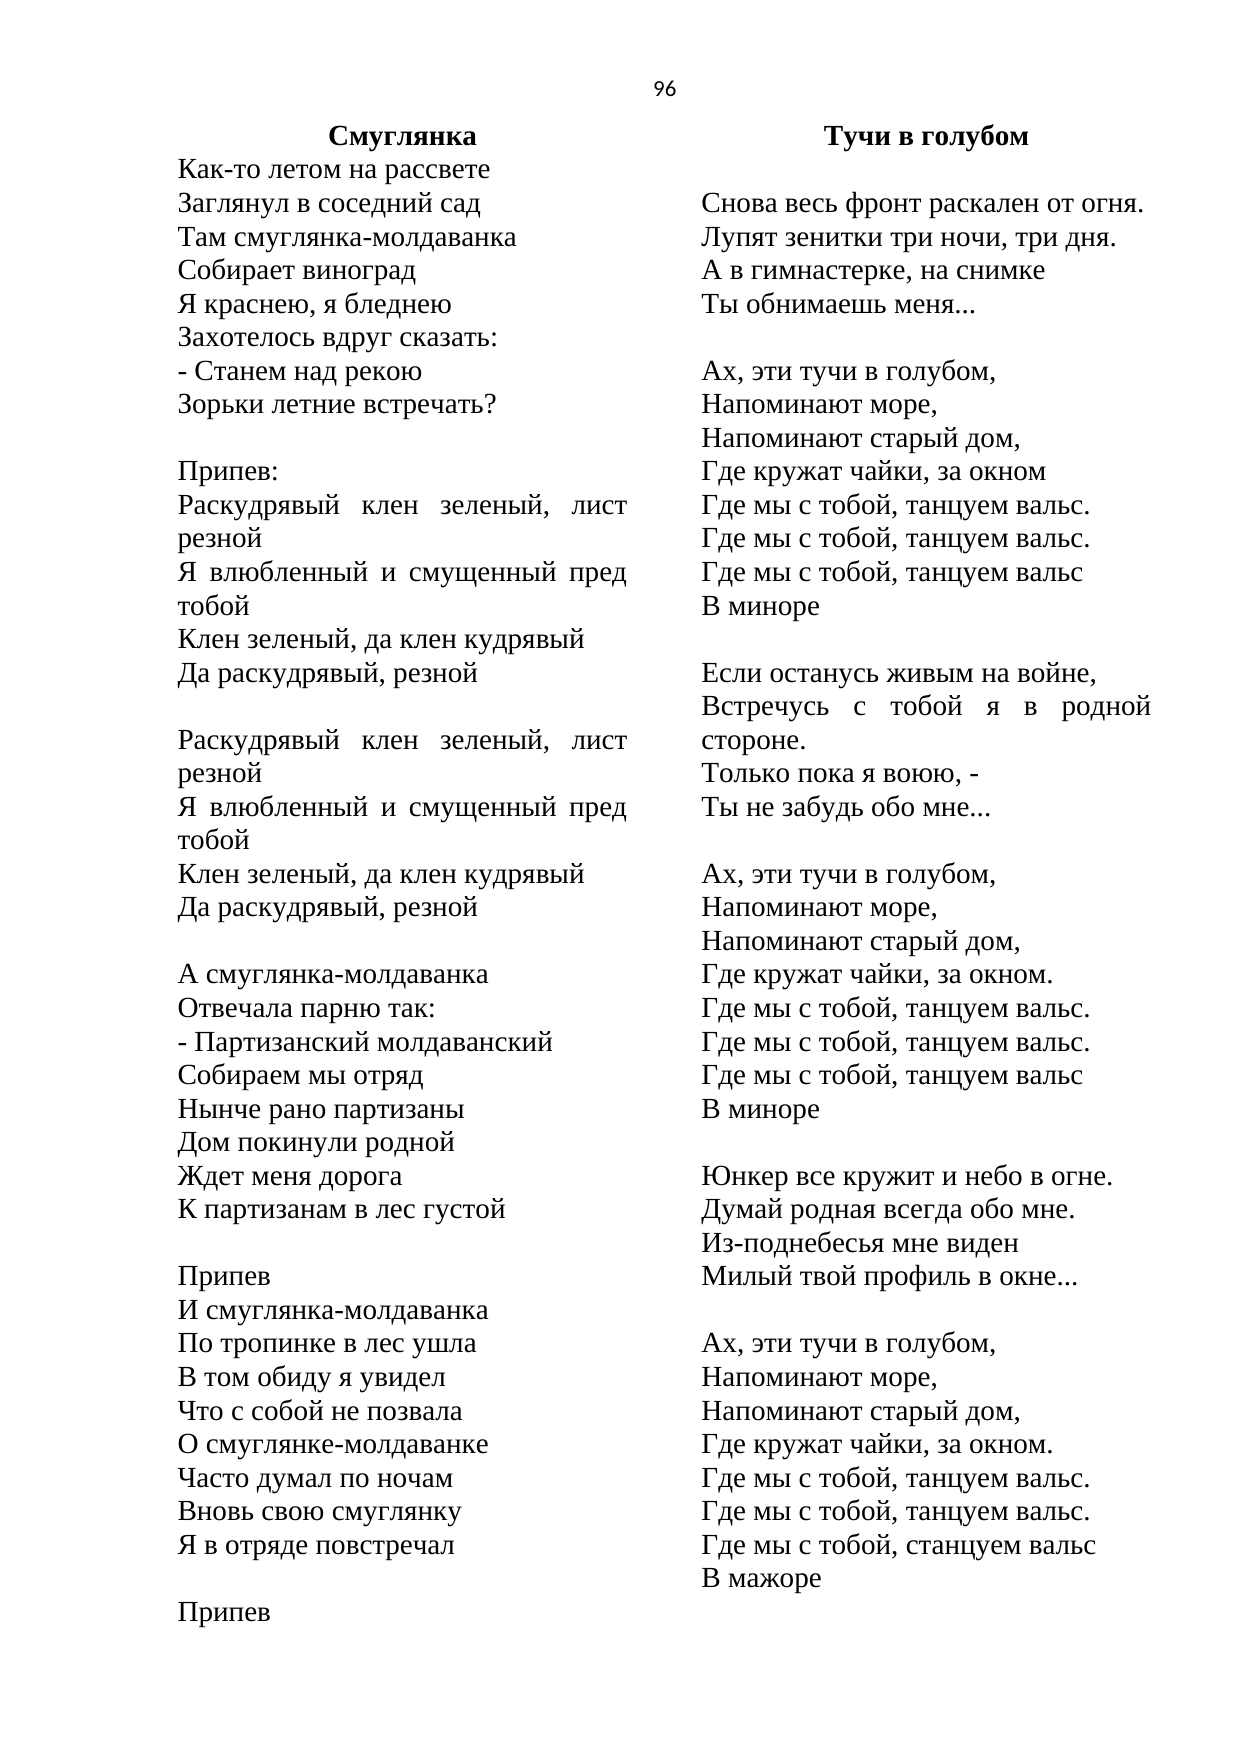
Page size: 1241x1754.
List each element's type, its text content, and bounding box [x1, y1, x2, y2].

text Там смуглянка-молдаванка [177, 219, 627, 252]
text Где кружат чайки, за окном [701, 453, 1152, 487]
text Где мы с тобой, танцуем вальс [701, 1057, 1152, 1091]
text Напоминают старый дом, [701, 420, 1152, 453]
text Милый твой профиль в окне... [701, 1258, 1152, 1292]
text Раскудрявый клен зеленый, лист резной [177, 487, 627, 554]
text Где мы с тобой, танцуем вальс [701, 554, 1152, 588]
text Я в отряде повстречал [177, 1527, 627, 1560]
text Встречусь с тобой я в родной стороне. [701, 688, 1152, 755]
text Где мы с тобой, танцуем вальс. [701, 990, 1152, 1024]
text Если останусь живым на войне, [701, 655, 1152, 688]
text Где мы с тобой, станцуем вальс [701, 1527, 1152, 1560]
text Ждет меня дорога [177, 1158, 627, 1191]
text И смуглянка-молдаванка [177, 1292, 627, 1326]
text Из-поднебесья мне виден [701, 1225, 1152, 1258]
text О смуглянке-молдаванке [177, 1426, 627, 1460]
text Дом покинули родной [177, 1124, 627, 1158]
text В миноре [701, 588, 1152, 621]
text Что с собой не позвала [177, 1393, 627, 1426]
text Собираем мы отряд [177, 1057, 627, 1091]
text Юнкер все кружит и небо в огне. [701, 1158, 1152, 1191]
text Нынче рано партизаны [177, 1091, 627, 1124]
text Ты не забудь обо мне... [701, 789, 1152, 822]
text А в гимнастерке, на снимке [701, 252, 1152, 286]
text Припев: [177, 453, 627, 487]
text Где мы с тобой, танцуем вальс. [701, 521, 1152, 554]
text Лупят зенитки три ночи, три дня. [701, 219, 1152, 252]
text Клен зеленый, да клен кудрявый [177, 621, 627, 655]
text Зорьки летние встречать? [177, 386, 627, 420]
text Напоминают море, [701, 386, 1152, 420]
text - Станем над рекою [177, 353, 627, 386]
text Как-то летом на рассвете [177, 152, 627, 185]
text Тучи в голубом [701, 118, 1152, 152]
text Я влюбленный и смущенный пред тобой [177, 789, 627, 856]
text Припев [177, 1594, 627, 1627]
text Ах, эти тучи в голубом, [701, 1326, 1152, 1359]
text Снова весь фронт раскален от огня. [701, 185, 1152, 219]
text Думай родная всегда обо мне. [701, 1191, 1152, 1225]
text Где кружат чайки, за окном. [701, 957, 1152, 990]
text В миноре [701, 1091, 1152, 1124]
text Отвечала парню так: [177, 990, 627, 1024]
text Ах, эти тучи в голубом, [701, 856, 1152, 889]
text Вновь свою смуглянку [177, 1493, 627, 1527]
text Ты обнимаешь меня... [701, 286, 1152, 319]
text Я краснею, я бледнею [177, 286, 627, 319]
text Да раскудрявый, резной [177, 889, 627, 923]
text Захотелось вдруг сказать: [177, 319, 627, 353]
text Заглянул в соседний сад [177, 185, 627, 219]
text - Партизанский молдаванский [177, 1024, 627, 1057]
text Смуглянка [177, 118, 627, 152]
text В мажоре [701, 1560, 1152, 1594]
text Я влюбленный и смущенный пред тобой [177, 554, 627, 621]
text Где кружат чайки, за окном. [701, 1426, 1152, 1460]
text Напоминают старый дом, [701, 1393, 1152, 1426]
text Собирает виноград [177, 252, 627, 286]
text А смуглянка-молдаванка [177, 957, 627, 990]
text Часто думал по ночам [177, 1460, 627, 1493]
text В том обиду я увидел [177, 1359, 627, 1393]
text Где мы с тобой, танцуем вальс. [701, 1024, 1152, 1057]
text Ах, эти тучи в голубом, [701, 353, 1152, 386]
text Напоминают старый дом, [701, 923, 1152, 957]
text Припев [177, 1258, 627, 1292]
text К партизанам в лес густой [177, 1191, 627, 1225]
text Напоминают море, [701, 1359, 1152, 1393]
text Только пока я воюю, - [701, 755, 1152, 789]
text Раскудрявый клен зеленый, лист резной [177, 722, 627, 789]
text Где мы с тобой, танцуем вальс. [701, 487, 1152, 521]
text Клен зеленый, да клен кудрявый [177, 856, 627, 889]
text Где мы с тобой, танцуем вальс. [701, 1493, 1152, 1527]
text Напоминают море, [701, 889, 1152, 923]
text Да раскудрявый, резной [177, 655, 627, 688]
text Где мы с тобой, танцуем вальс. [701, 1460, 1152, 1493]
text По тропинке в лес ушла [177, 1326, 627, 1359]
